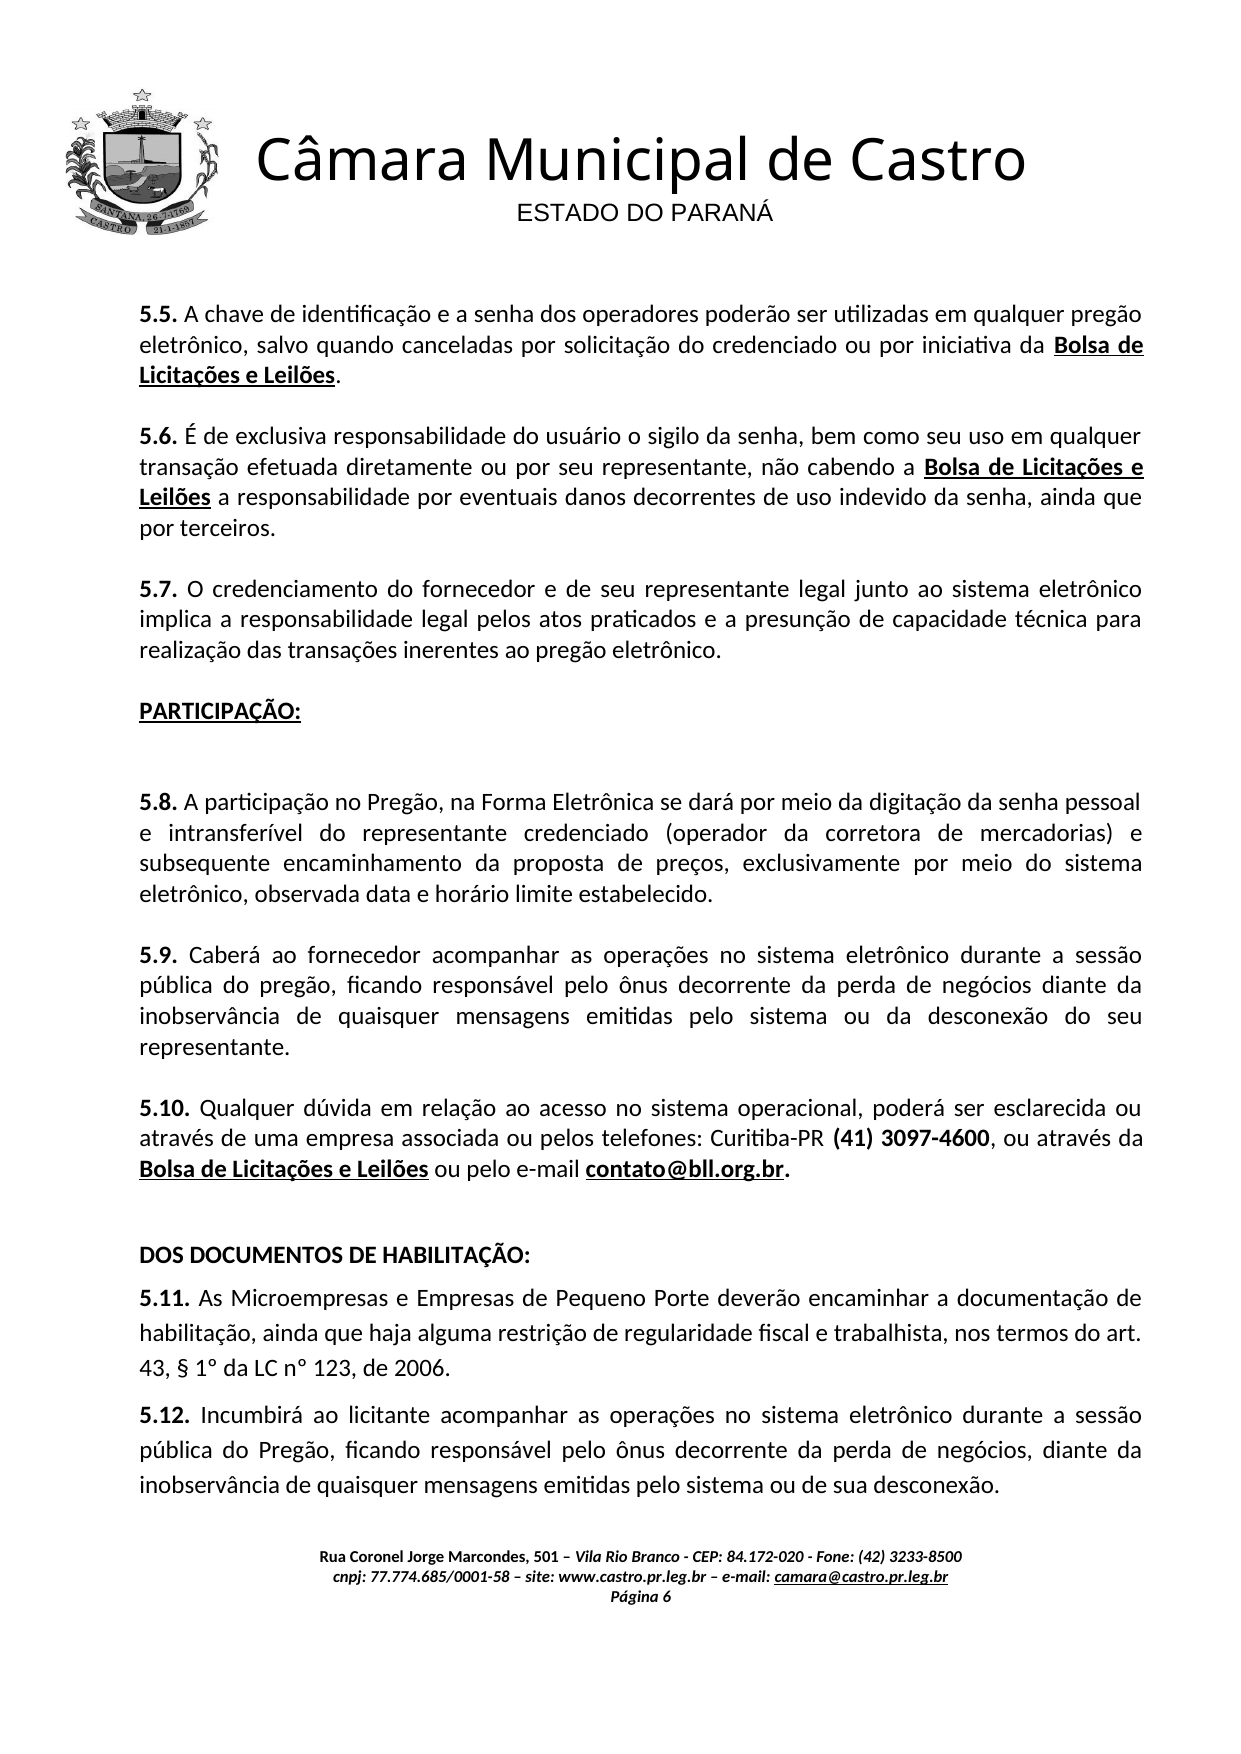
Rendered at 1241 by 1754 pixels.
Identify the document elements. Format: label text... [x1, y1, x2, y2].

text 5.11. As Microempresas e Empresas de Pequeno Porte deverão encaminhar a documentação de habilitação, ainda que haja alguma restrição de regularidade fiscal e trabalhista, nos termos do art. 43, § 1º da LC nº 123, de 2006. [139, 1282, 1144, 1382]
text participação: [139, 695, 1144, 726]
text 5.7. O credenciamento do fornecedor e de seu representante legal junto ao sistema eletrônico implica a responsabilidade legal pelos atos praticados e a presunção de capacidade técnica para realização das transações inerentes ao pregão eletrônico. [139, 573, 1144, 664]
text 5.8. A participação no Pregão, na Forma Eletrônica se dará por meio da digitação da senha pessoal e intransferível do representante credenciado (operador da corretora de mercadorias) e subsequente encaminhamento da proposta de preços, exclusivamente por meio do sistema eletrônico, observada data e horário limite estabelecido. [139, 787, 1144, 909]
picture [65, 87, 219, 235]
list DOS DOCUMENTOS DE HABILITAÇÃO: [139, 1239, 1144, 1269]
text 5.10. Qualquer dúvida em relação ao acesso no sistema operacional, poderá ser esclarecida ou através de uma empresa associada ou pelos telefones: Curitiba-PR (41) 3097-4600, ou através da Bolsa de Licitações e Leilões ou pelo e-mail contato@bll.org.br. [139, 1092, 1144, 1183]
text 5.9. Caberá ao fornecedor acompanhar as operações no sistema eletrônico durante a sessão pública do pregão, ficando responsável pelo ônus decorrente da perda de negócios diante da inobservância de quaisquer mensagens emitidas pelo sistema ou da desconexão do seu representante. [139, 939, 1144, 1061]
text 5.5. A chave de identificação e a senha dos operadores poderão ser utilizadas em qualquer pregão eletrônico, salvo quando canceladas por solicitação do credenciado ou por iniciativa da Bolsa de Licitações e Leilões. [139, 298, 1144, 390]
text 5.12. Incumbirá ao licitante acompanhar as operações no sistema eletrônico durante a sessão pública do Pregão, ficando responsável pelo ônus decorrente da perda de negócios, diante da inobservância de quaisquer mensagens emitidas pelo sistema ou de sua desconexão. [139, 1399, 1144, 1500]
text 5.6. É de exclusiva responsabilidade do usuário o sigilo da senha, bem como seu uso em qualquer transação efetuada diretamente ou por seu representante, não cabendo a Bolsa de Licitações e Leilões a responsabilidade por eventuais danos decorrentes de uso indevido da senha, ainda que por terceiros. [139, 420, 1144, 542]
